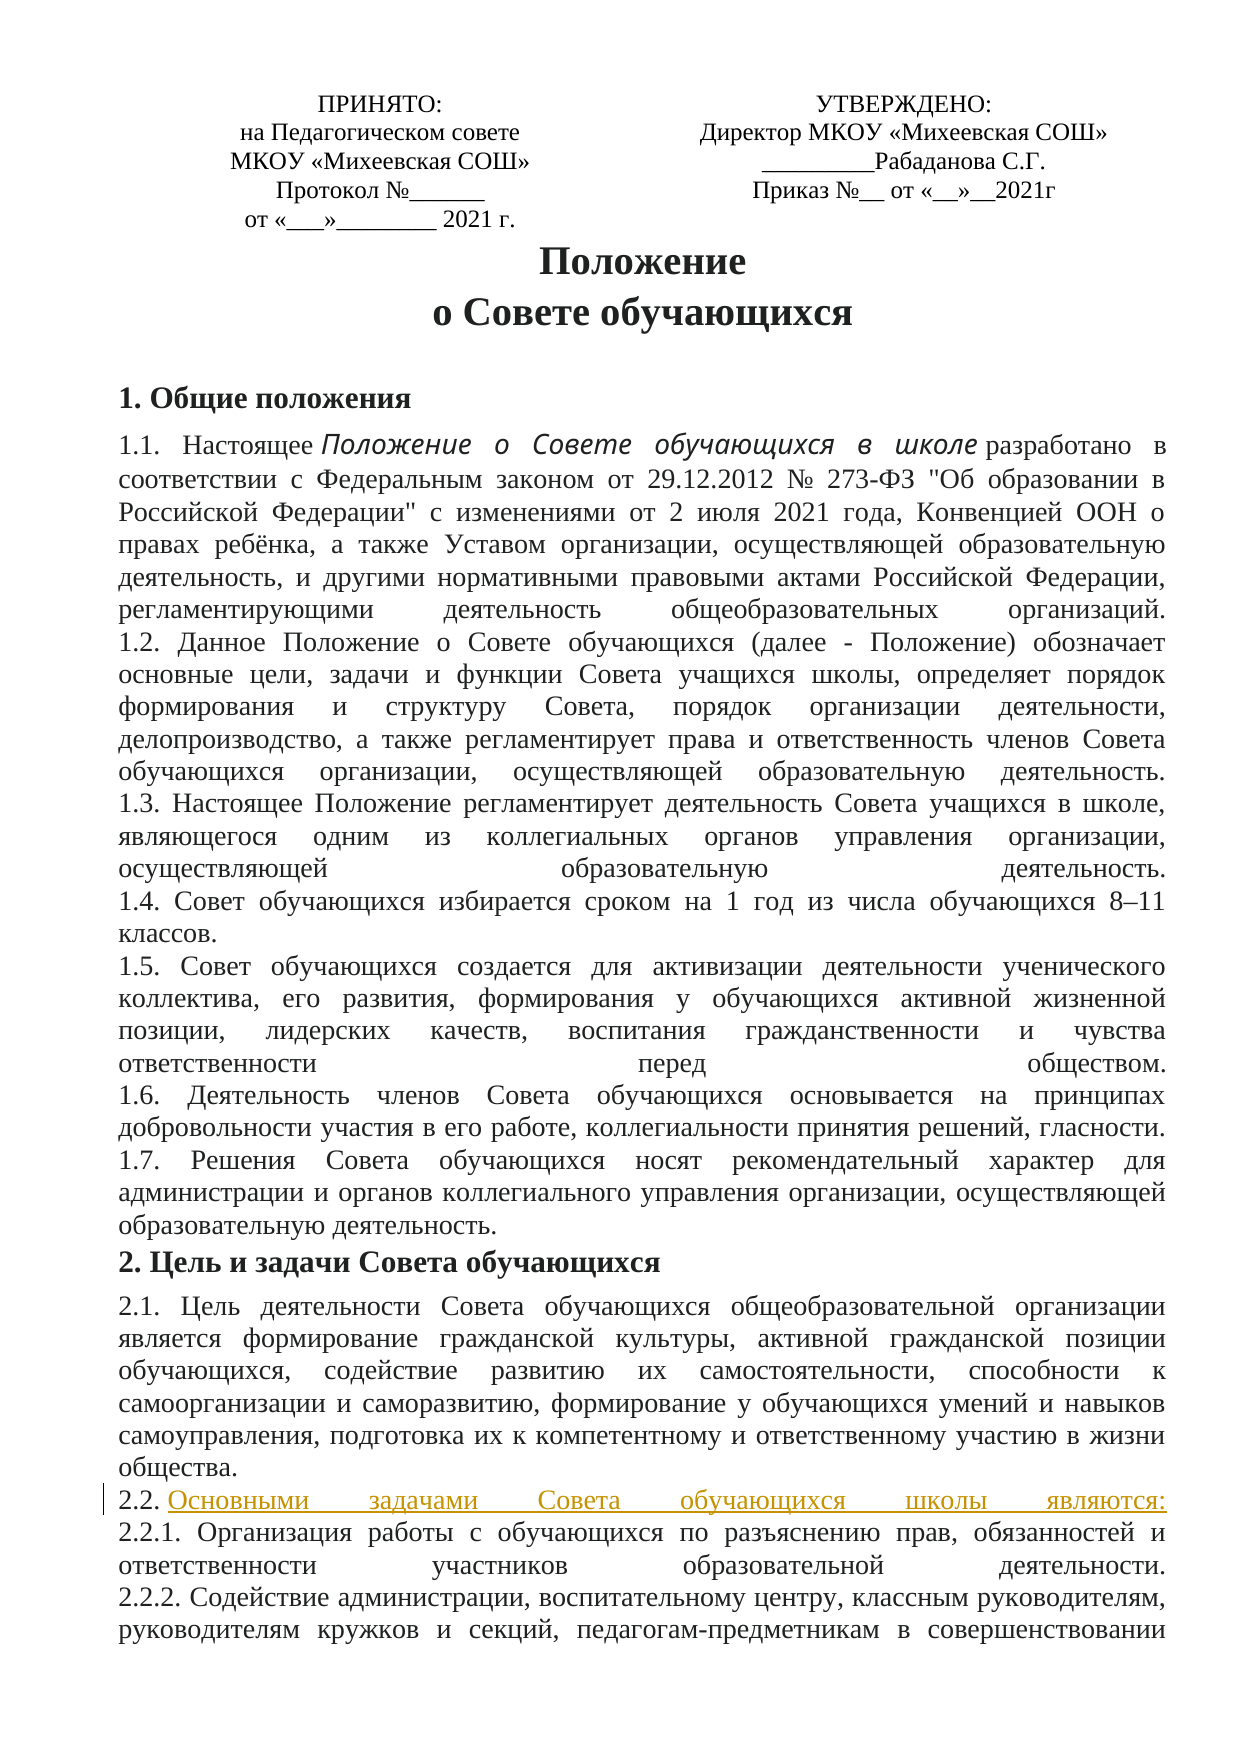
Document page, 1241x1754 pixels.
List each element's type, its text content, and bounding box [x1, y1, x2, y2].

table_header УТВЕРЖДЕНО: Директор МКОУ «Михеевская СОШ» _________Рабаданова С.Г. Приказ №__ от «__»__2021г [642, 89, 1166, 232]
text 1.1. Настоящее Положение о Совете обучающихся в школе разработано в соответствии с Федеральным законом от 29.12.2012 № 273-ФЗ "Об образовании в Российской Федерации" с изменениями от 2 июля 2021 года, Конвенцией ООН о правах ребёнка, а также Уставом организации, осуществляющей образовательную деятельность, и другими нормативными правовыми актами Российской Федерации, регламентирующими деятельность общеобразовательных организаций. 1.2. Данное Положение о Совете обучающихся (далее - Положение) обозначает основные цели, задачи и функции Совета учащихся школы, определяет порядок формирования и структуру Совета, порядок организации деятельности, делопроизводство, а также регламентирует права и ответственность членов Совета обучающихся организации, осуществляющей образовательную деятельность. 1.3. Настоящее Положение регламентирует деятельность Совета учащихся в школе, являющегося одним из коллегиальных органов управления организации, осуществляющей образовательную деятельность. 1.4. Совет обучающихся избирается сроком на 1 год из числа обучающихся 8–11 классов. 1.5. Совет обучающихся создается для активизации деятельности ученического коллектива, его развития, формирования у обучающихся активной жизненной позиции, лидерских качеств, воспитания гражданственности и чувства ответственности перед обществом. 1.6. Деятельность членов Совета обучающихся основывается на принципах добровольности участия в его работе, коллегиальности принятия решений, гласности. 1.7. Решения Совета обучающихся носят рекомендательный характер для администрации и органов коллегиального управления организации, осуществляющей образовательную деятельность. [118, 424, 1167, 1240]
text Положение о Совете обучающихся [118, 232, 1167, 334]
text 1. Общие положения [118, 376, 1167, 415]
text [118, 1288, 1167, 1645]
text 2. Цель и задачи Совета обучающихся [118, 1240, 1167, 1279]
table_header ПРИНЯТО: на Педагогическом совете МКОУ «Михеевская СОШ» Протокол №______ от «___»________ 2021 г. [118, 89, 642, 232]
